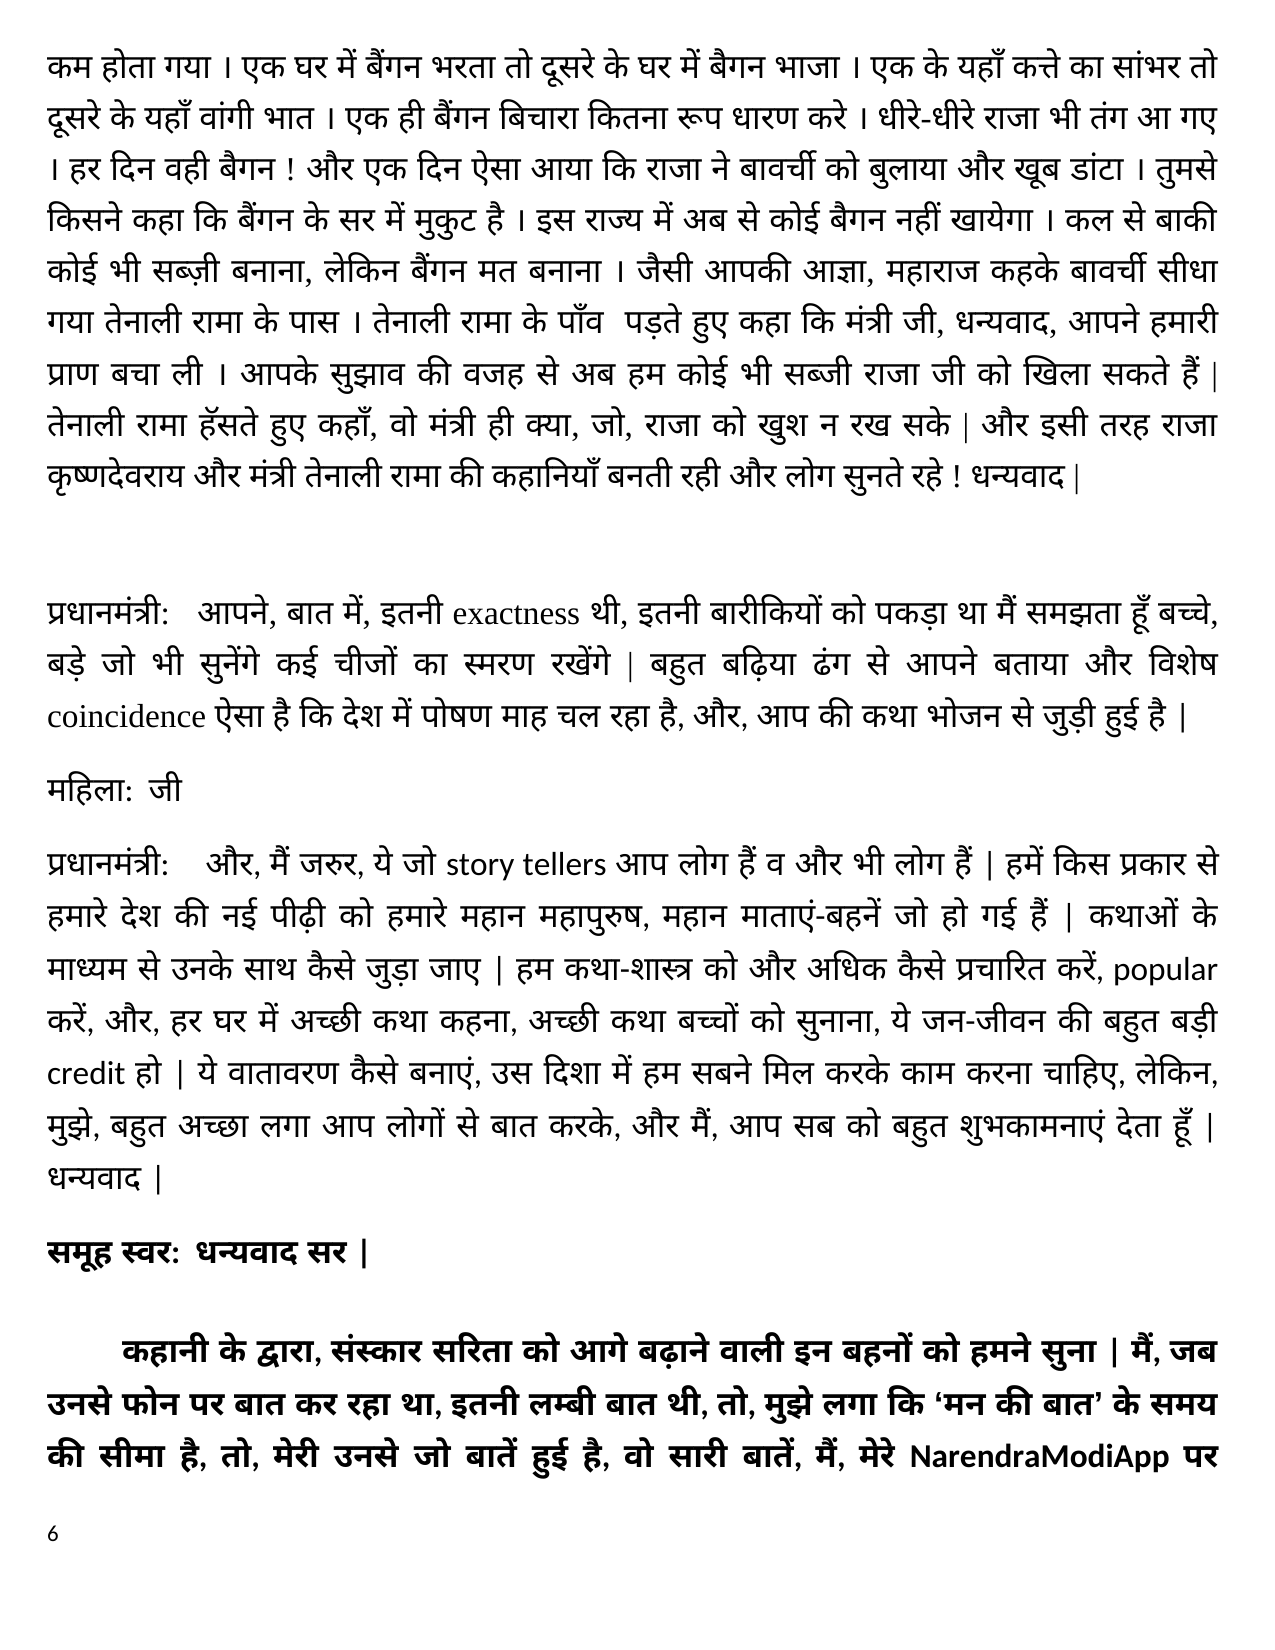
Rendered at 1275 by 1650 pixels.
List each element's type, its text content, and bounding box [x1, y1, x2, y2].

text महिला: जी [47, 769, 1219, 815]
text प्रधानमंत्री: आपने, बात में, इतनी exactness थी, इतनी बारीकियों को पकड़ा था मैं समझता हूँ बच्चे, बड़े जो भी सुनेंगे कई चीजों का स्मरण रखेंगे | बहुत बढ़िया ढंग से आपने बताया और विशेष coincidence ऐसा है कि देश में पोषण माह चल रहा है, और, आप की कथा भोजन से जुड़ी हुई है | [47, 593, 1219, 741]
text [47, 47, 1219, 501]
text प्रधानमंत्री: और, मैं जरुर, ये जो story tellers आप लोग हैं व और भी लोग हैं | हमें किस प्रकार से हमारे देश की नई पीढ़ी को हमारे महान महापुरुष, महान माताएं-बहनें जो हो गई हैं | कथाओं के माध्यम से उनके साथ कैसे जुड़ा जाए | हम कथा-शास्त्र को और अधिक कैसे प्रचारित करें, popular करें, और, हर घर में अच्छी कथा कहना, अच्छी कथा बच्चों को सुनाना, ये जन-जीवन की बहुत बड़ी credit हो | ये वातावरण कैसे बनाएं, उस दिशा में हम सबने मिल करके काम करना चाहिए, लेकिन, मुझे, बहुत अच्छा लगा आप लोगों से बात करके, और मैं, आप सब को बहुत शुभकामनाएं देता हूँ | धन्यवाद | [47, 843, 1219, 1203]
text समूह स्वर: धन्यवाद सर | [47, 1231, 1219, 1277]
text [47, 1330, 1219, 1481]
